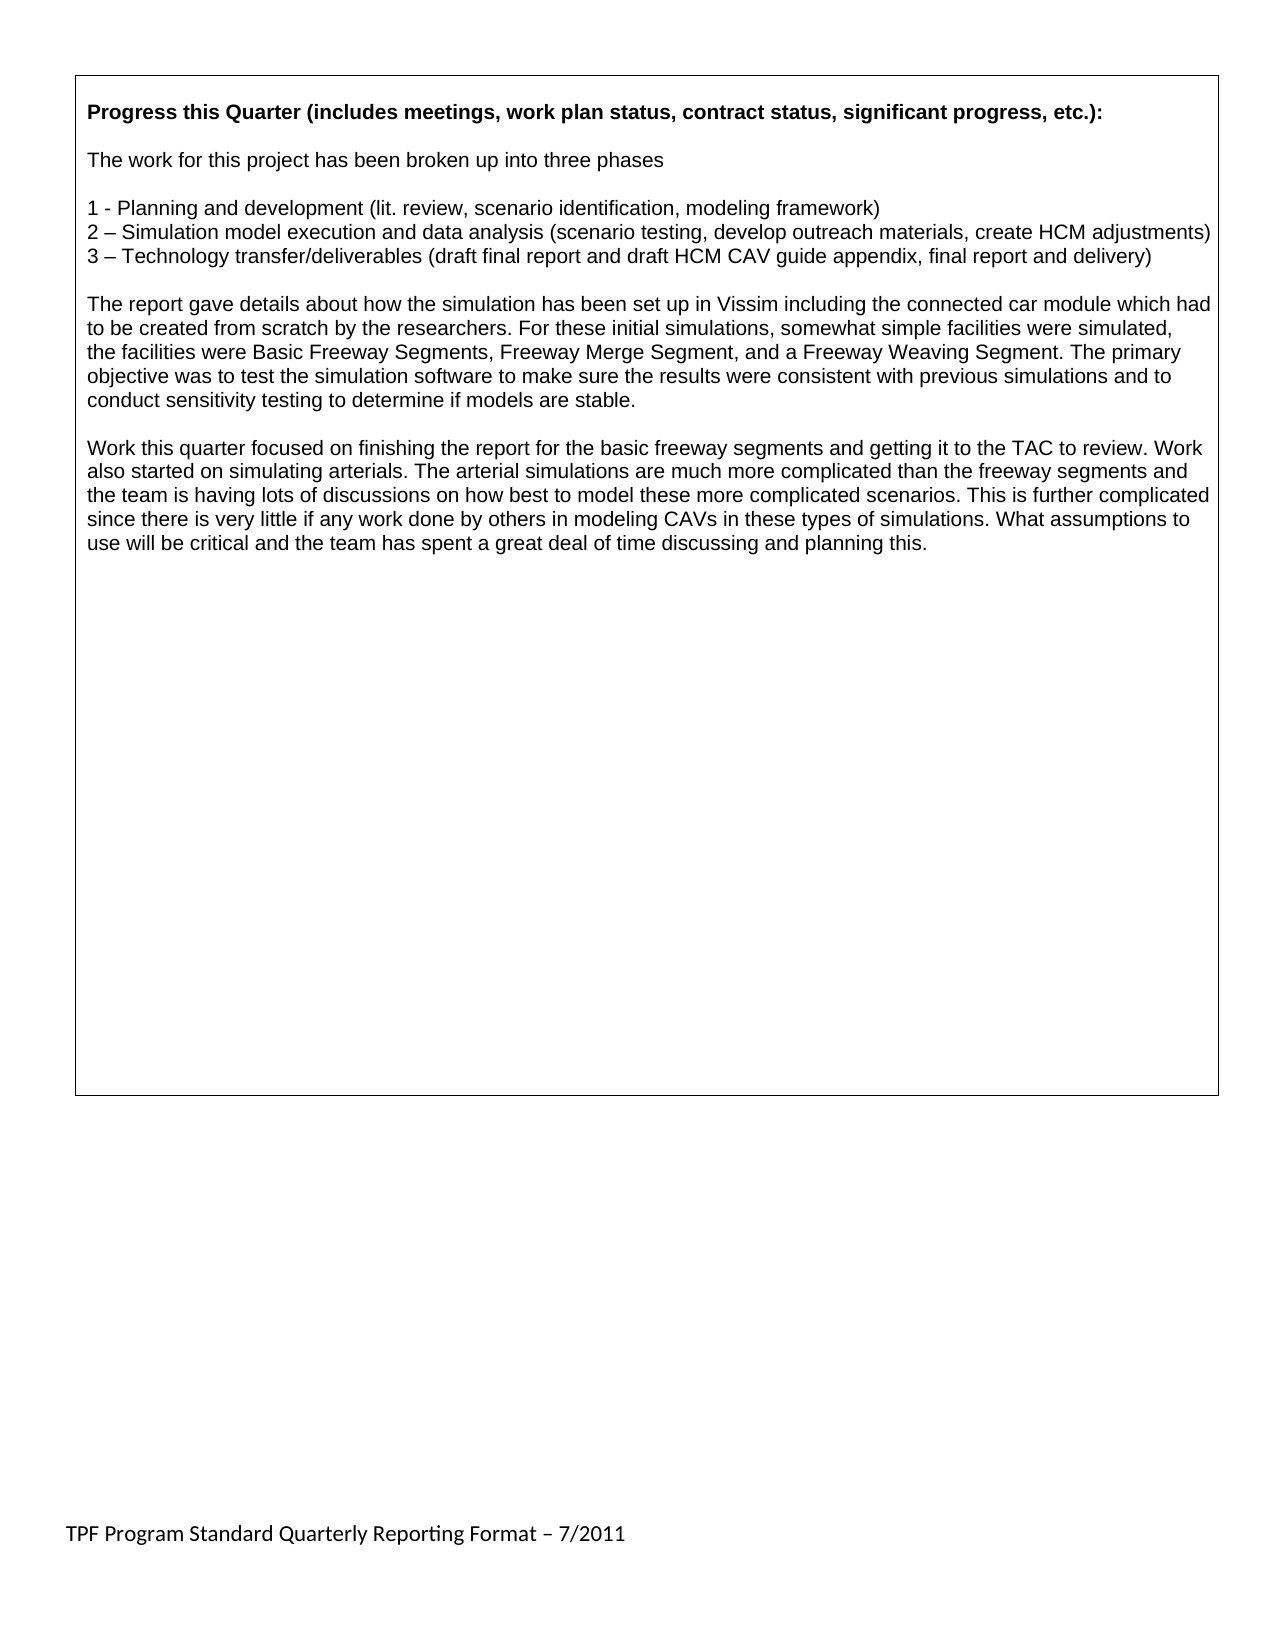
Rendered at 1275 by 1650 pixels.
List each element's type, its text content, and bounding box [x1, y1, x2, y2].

table_header Progress this Quarter (includes meetings, work plan status, contract status, significant progress, etc.): The work for this project has been broken up into three phases 1 - Planning and development (lit. review, scenario identification, modeling framework) 2 – Simulation model execution and data analysis (scenario testing, develop outreach materials, create HCM adjustments) 3 – Technology transfer/deliverables (draft final report and draft HCM CAV guide appendix, final report and delivery) The report gave details about how the simulation has been set up in Vissim including the connected car module which had to be created from scratch by the researchers. For these initial simulations, somewhat simple facilities were simulated, the facilities were Basic Freeway Segments, Freeway Merge Segment, and a Freeway Weaving Segment. The primary objective was to test the simulation software to make sure the results were consistent with previous simulations and to conduct sensitivity testing to determine if models are stable. Work this quarter focused on finishing the report for the basic freeway segments and getting it to the TAC to review. Work also started on simulating arterials. The arterial simulations are much more complicated than the freeway segments and the team is having lots of discussions on how best to model these more complicated scenarios. This is further complicated since there is very little if any work done by others in modeling CAVs in these types of simulations. What assumptions to use will be critical and the team has spent a great deal of time discussing and planning this. [76, 76, 1218, 1095]
